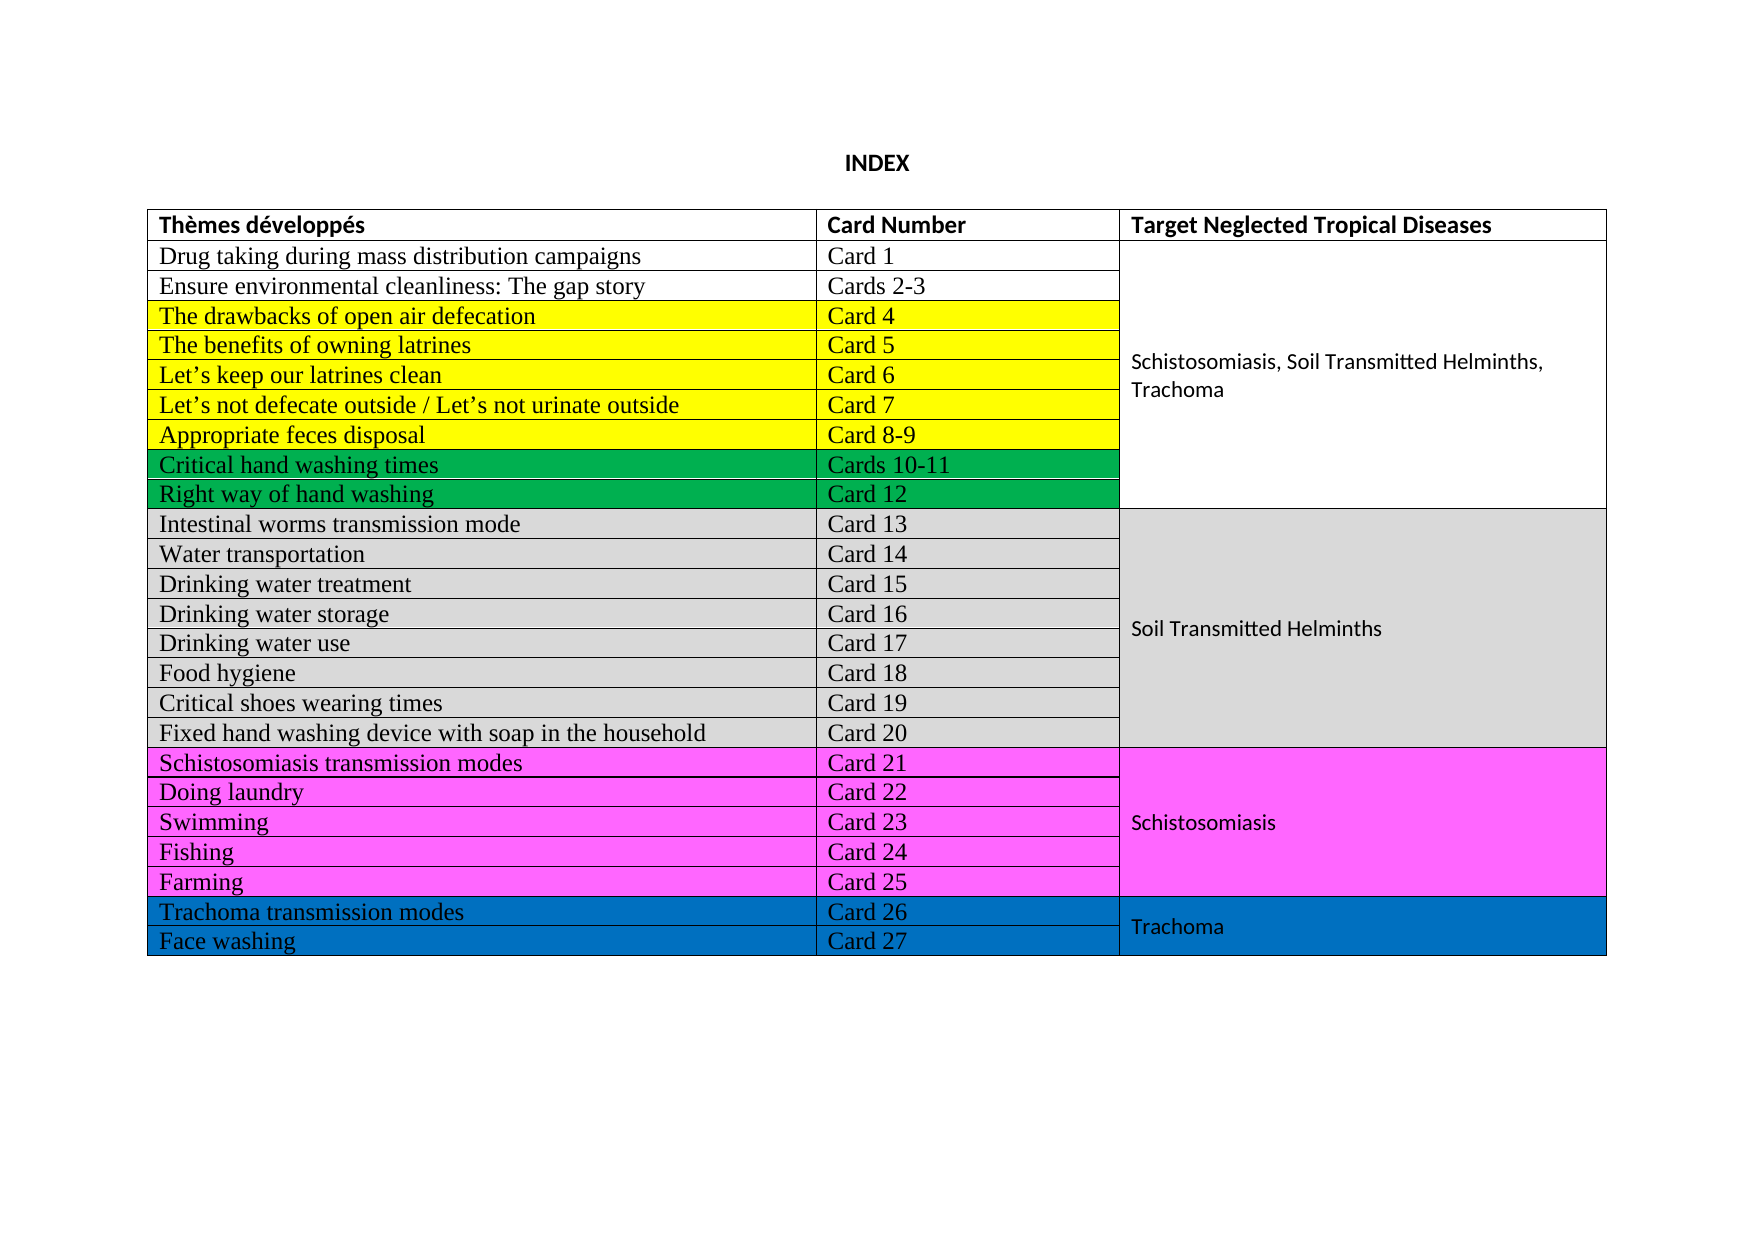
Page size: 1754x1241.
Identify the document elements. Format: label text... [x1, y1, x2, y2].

table_cell Card 8-9 [817, 420, 1119, 449]
table_cell Critical shoes wearing times [148, 688, 816, 717]
table_cell Card 18 [817, 658, 1119, 687]
table_cell Let’s not defecate outside / Let’s not urinate outside [148, 390, 816, 419]
table_cell Doing laundry [148, 778, 816, 806]
table_cell Let’s keep our latrines clean [148, 360, 816, 389]
table_cell Drug taking during mass distribution campaigns [148, 241, 816, 270]
table_cell Face washing [148, 926, 816, 955]
table_cell Critical hand washing times [148, 450, 816, 478]
table_cell Card 16 [817, 599, 1119, 627]
table_cell Card 6 [817, 360, 1119, 389]
table_cell Cards 2-3 [817, 271, 1119, 300]
table_cell Soil Transmitted Helminths [1120, 509, 1606, 747]
table_cell Card 4 [817, 301, 1119, 329]
table_cell Card 22 [817, 778, 1119, 806]
table_cell Card 23 [817, 807, 1119, 836]
table_cell Schistosomiasis [1120, 748, 1606, 896]
table_cell Fishing [148, 837, 816, 866]
table_cell Fixed hand washing device with soap in the household [148, 718, 816, 747]
table_cell The drawbacks of open air defecation [148, 301, 816, 329]
table_cell Food hygiene [148, 658, 816, 687]
table_cell Drinking water treatment [148, 569, 816, 598]
table_cell Card 21 [817, 748, 1119, 776]
table_cell Target Neglected Tropical Diseases [1120, 210, 1606, 240]
table_cell Water transportation [148, 539, 816, 568]
table_cell Card 25 [817, 867, 1119, 896]
table_cell Schistosomiasis, Soil Transmitted Helminths, Trachoma [1120, 241, 1606, 508]
table_cell Right way of hand washing [148, 480, 816, 508]
table_cell Schistosomiasis transmission modes [148, 748, 816, 776]
table_cell Trachoma transmission modes [148, 897, 816, 925]
table_cell Swimming [148, 807, 816, 836]
table_cell Card 27 [817, 926, 1119, 955]
table_cell Thèmes développés [148, 210, 816, 240]
table_cell The benefits of owning latrines [148, 331, 816, 359]
table_cell Card 14 [817, 539, 1119, 568]
table_cell Card 17 [817, 629, 1119, 657]
table_header INDEX [148, 148, 1606, 209]
table_cell Ensure environmental cleanliness: The gap story [148, 271, 816, 300]
table_cell Card Number [817, 210, 1119, 240]
table_cell Card 1 [817, 241, 1119, 270]
table_cell Card 15 [817, 569, 1119, 598]
table_cell Card 7 [817, 390, 1119, 419]
table_cell Trachoma [1120, 897, 1606, 955]
table_cell Appropriate feces disposal [148, 420, 816, 449]
table_cell Card 26 [817, 897, 1119, 925]
table_cell Card 19 [817, 688, 1119, 717]
table_cell Card 12 [817, 480, 1119, 508]
table_cell Card 5 [817, 331, 1119, 359]
table_cell Farming [148, 867, 816, 896]
table_cell Drinking water use [148, 629, 816, 657]
table_cell Drinking water storage [148, 599, 816, 627]
table_cell Card 24 [817, 837, 1119, 866]
table_cell Cards 10-11 [817, 450, 1119, 478]
table_cell Intestinal worms transmission mode [148, 509, 816, 538]
table_cell Card 20 [817, 718, 1119, 747]
table_cell Card 13 [817, 509, 1119, 538]
